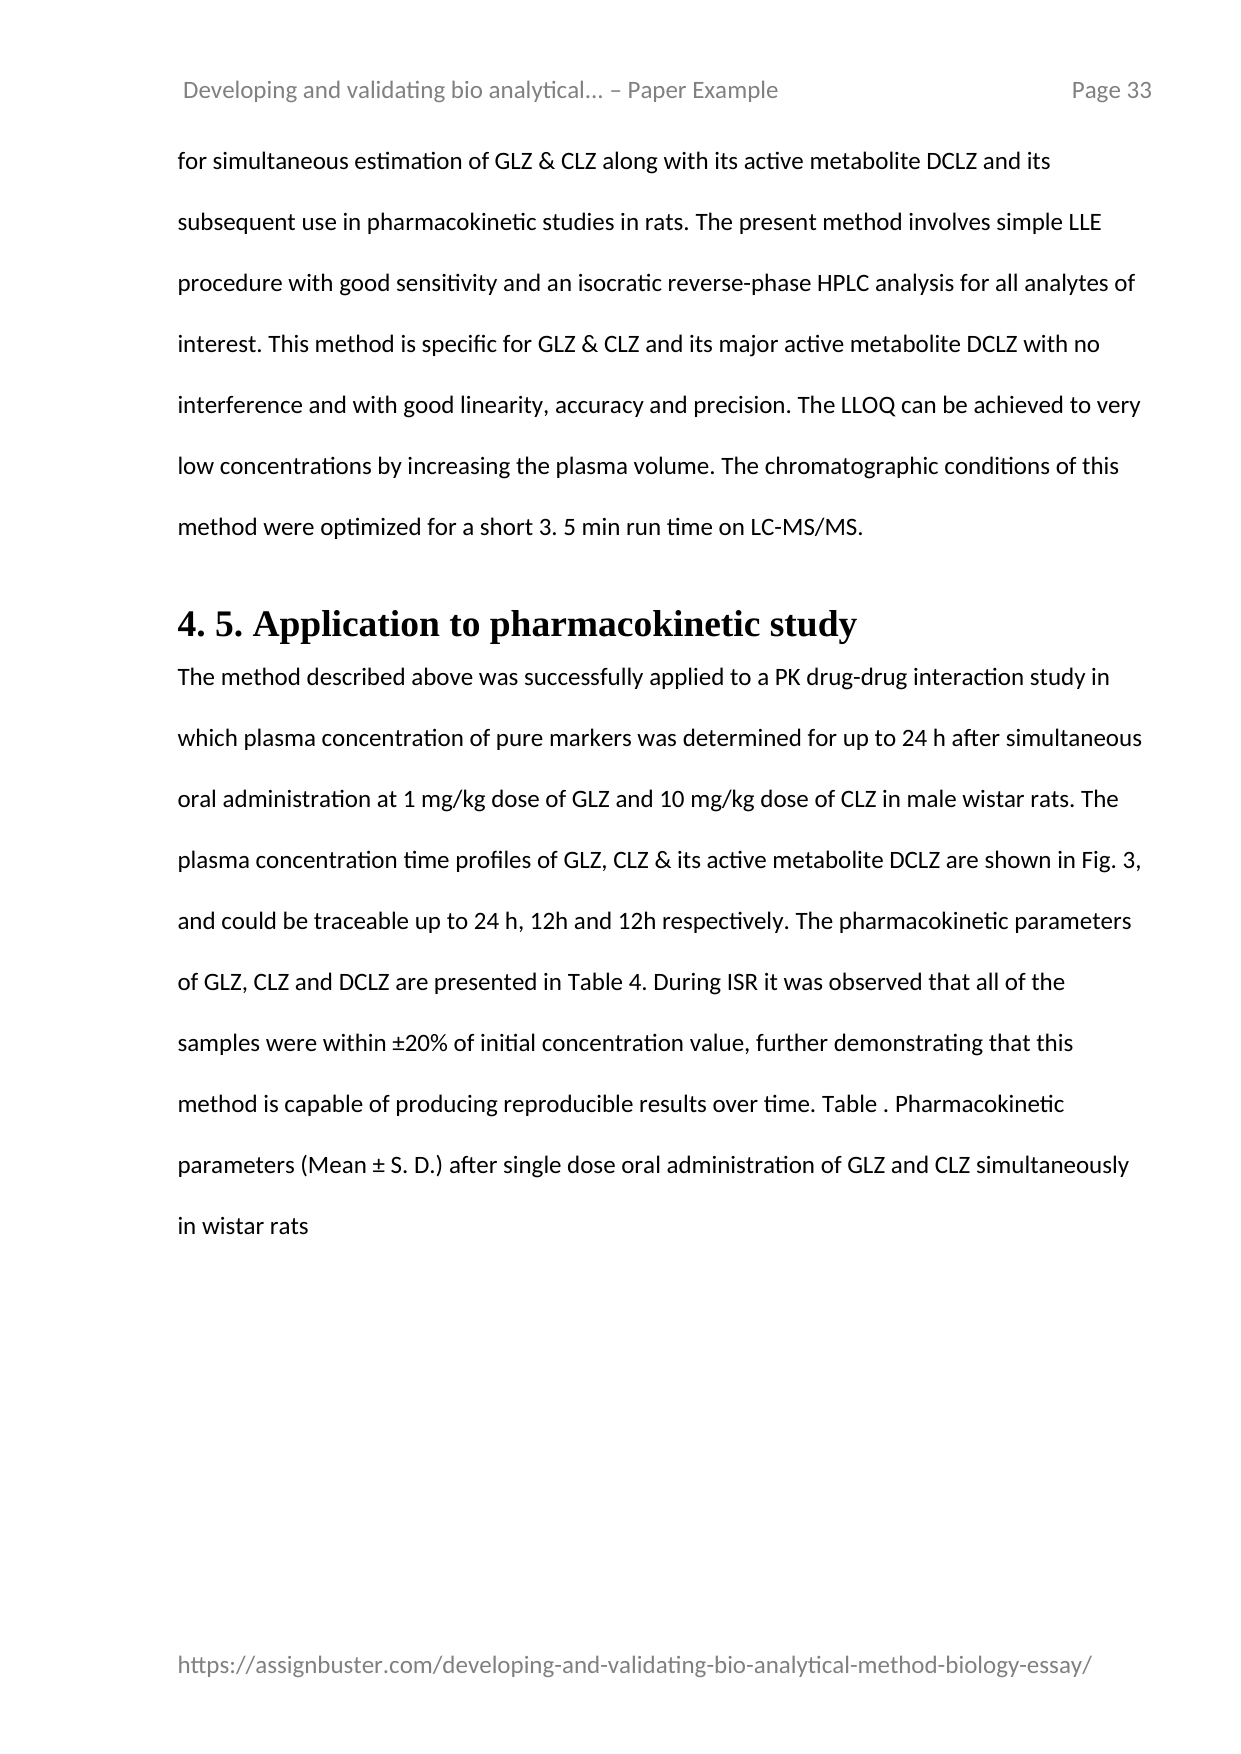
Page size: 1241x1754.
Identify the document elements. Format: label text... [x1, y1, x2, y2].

text The method described above was successfully applied to a PK drug-drug interaction study in which plasma concentration of pure markers was determined for up to 24 h after simultaneous oral administration at 1 mg/kg dose of GLZ and 10 mg/kg dose of CLZ in male wistar rats. The plasma concentration time profiles of GLZ, CLZ & its active metabolite DCLZ are shown in Fig. 3, and could be traceable up to 24 h, 12h and 12h respectively. The pharmacokinetic parameters of GLZ, CLZ and DCLZ are presented in Table 4. During ISR it was observed that all of the samples were within ±20% of initial concentration value, further demonstrating that this method is capable of producing reproducible results over time. Table . Pharmacokinetic parameters (Mean ± S. D.) after single dose oral administration of GLZ and CLZ simultaneously in wistar rats [177, 661, 1152, 1241]
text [177, 145, 1152, 542]
subtitle 4. 5. Application to pharmacokinetic study [177, 602, 1152, 645]
